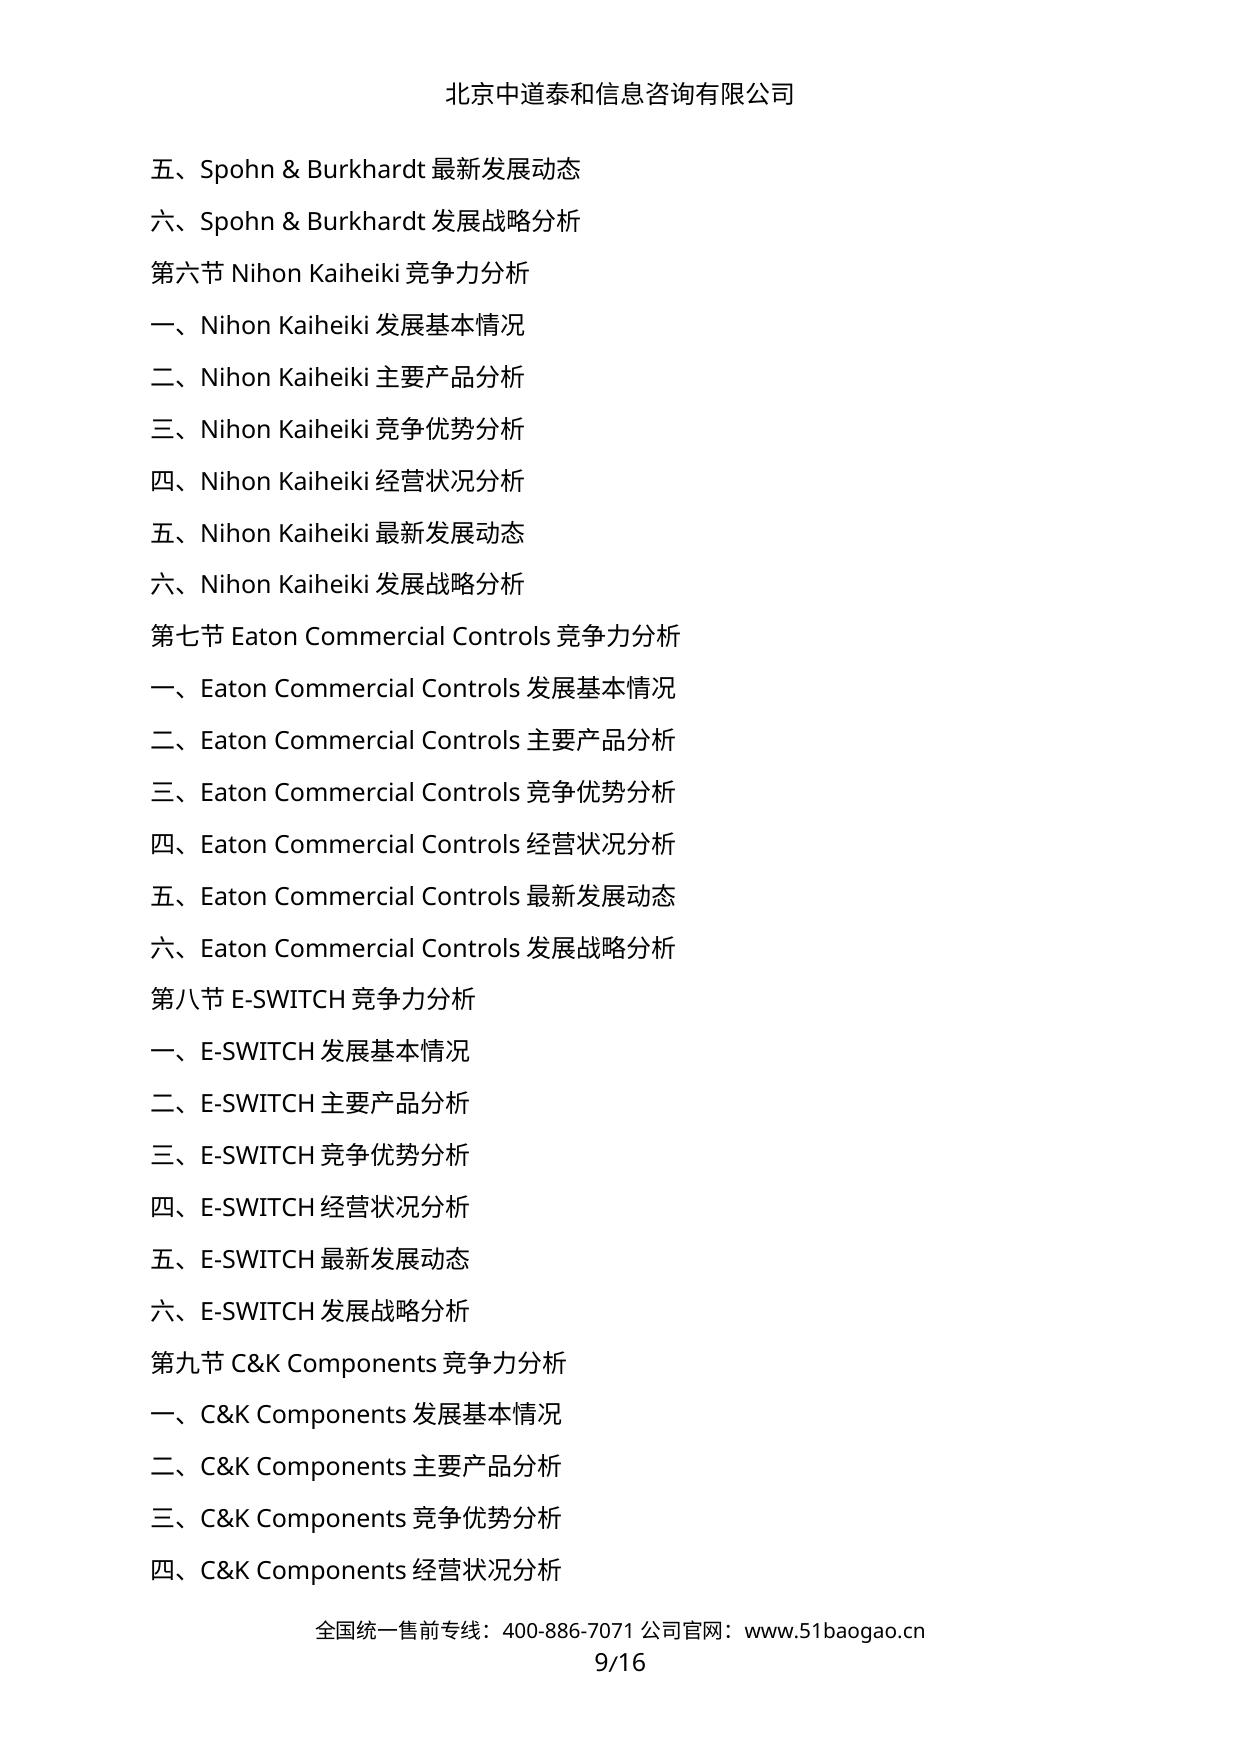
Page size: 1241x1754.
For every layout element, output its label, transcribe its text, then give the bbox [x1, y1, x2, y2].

text 三、Nihon Kaiheiki竞争优势分析 [150, 409, 1090, 446]
text 五、Nihon Kaiheiki最新发展动态 [150, 513, 1090, 549]
text 四、Eaton Commercial Controls经营状况分析 [150, 824, 1090, 861]
text 五、Eaton Commercial Controls最新发展动态 [150, 876, 1090, 912]
text 二、Eaton Commercial Controls主要产品分析 [150, 721, 1090, 757]
text 一、Eaton Commercial Controls发展基本情况 [150, 669, 1090, 705]
text 一、E-SWITCH发展基本情况 [150, 1032, 1090, 1068]
text 五、E-SWITCH最新发展动态 [150, 1239, 1090, 1276]
text 四、E-SWITCH经营状况分析 [150, 1187, 1090, 1224]
text 六、E-SWITCH发展战略分析 [150, 1291, 1090, 1327]
text 三、E-SWITCH竞争优势分析 [150, 1136, 1090, 1172]
text 二、C&K Components主要产品分析 [150, 1447, 1090, 1483]
text 第八节 E-SWITCH竞争力分析 [150, 980, 1090, 1016]
text 五、Spohn & Burkhardt最新发展动态 [150, 150, 1090, 186]
text 三、Eaton Commercial Controls竞争优势分析 [150, 772, 1090, 809]
text 三、C&K Components竞争优势分析 [150, 1499, 1090, 1535]
text 第七节 Eaton Commercial Controls竞争力分析 [150, 617, 1090, 653]
text 六、Nihon Kaiheiki发展战略分析 [150, 565, 1090, 601]
text 二、E-SWITCH主要产品分析 [150, 1084, 1090, 1120]
text 六、Eaton Commercial Controls发展战略分析 [150, 928, 1090, 964]
text 第九节 C&K Components竞争力分析 [150, 1343, 1090, 1379]
text 二、Nihon Kaiheiki主要产品分析 [150, 357, 1090, 394]
text 四、C&K Components经营状况分析 [150, 1551, 1090, 1587]
text 第六节 Nihon Kaiheiki竞争力分析 [150, 254, 1090, 290]
text 一、C&K Components发展基本情况 [150, 1395, 1090, 1431]
text 四、Nihon Kaiheiki经营状况分析 [150, 461, 1090, 497]
text 一、Nihon Kaiheiki发展基本情况 [150, 306, 1090, 342]
text 六、Spohn & Burkhardt发展战略分析 [150, 202, 1090, 238]
